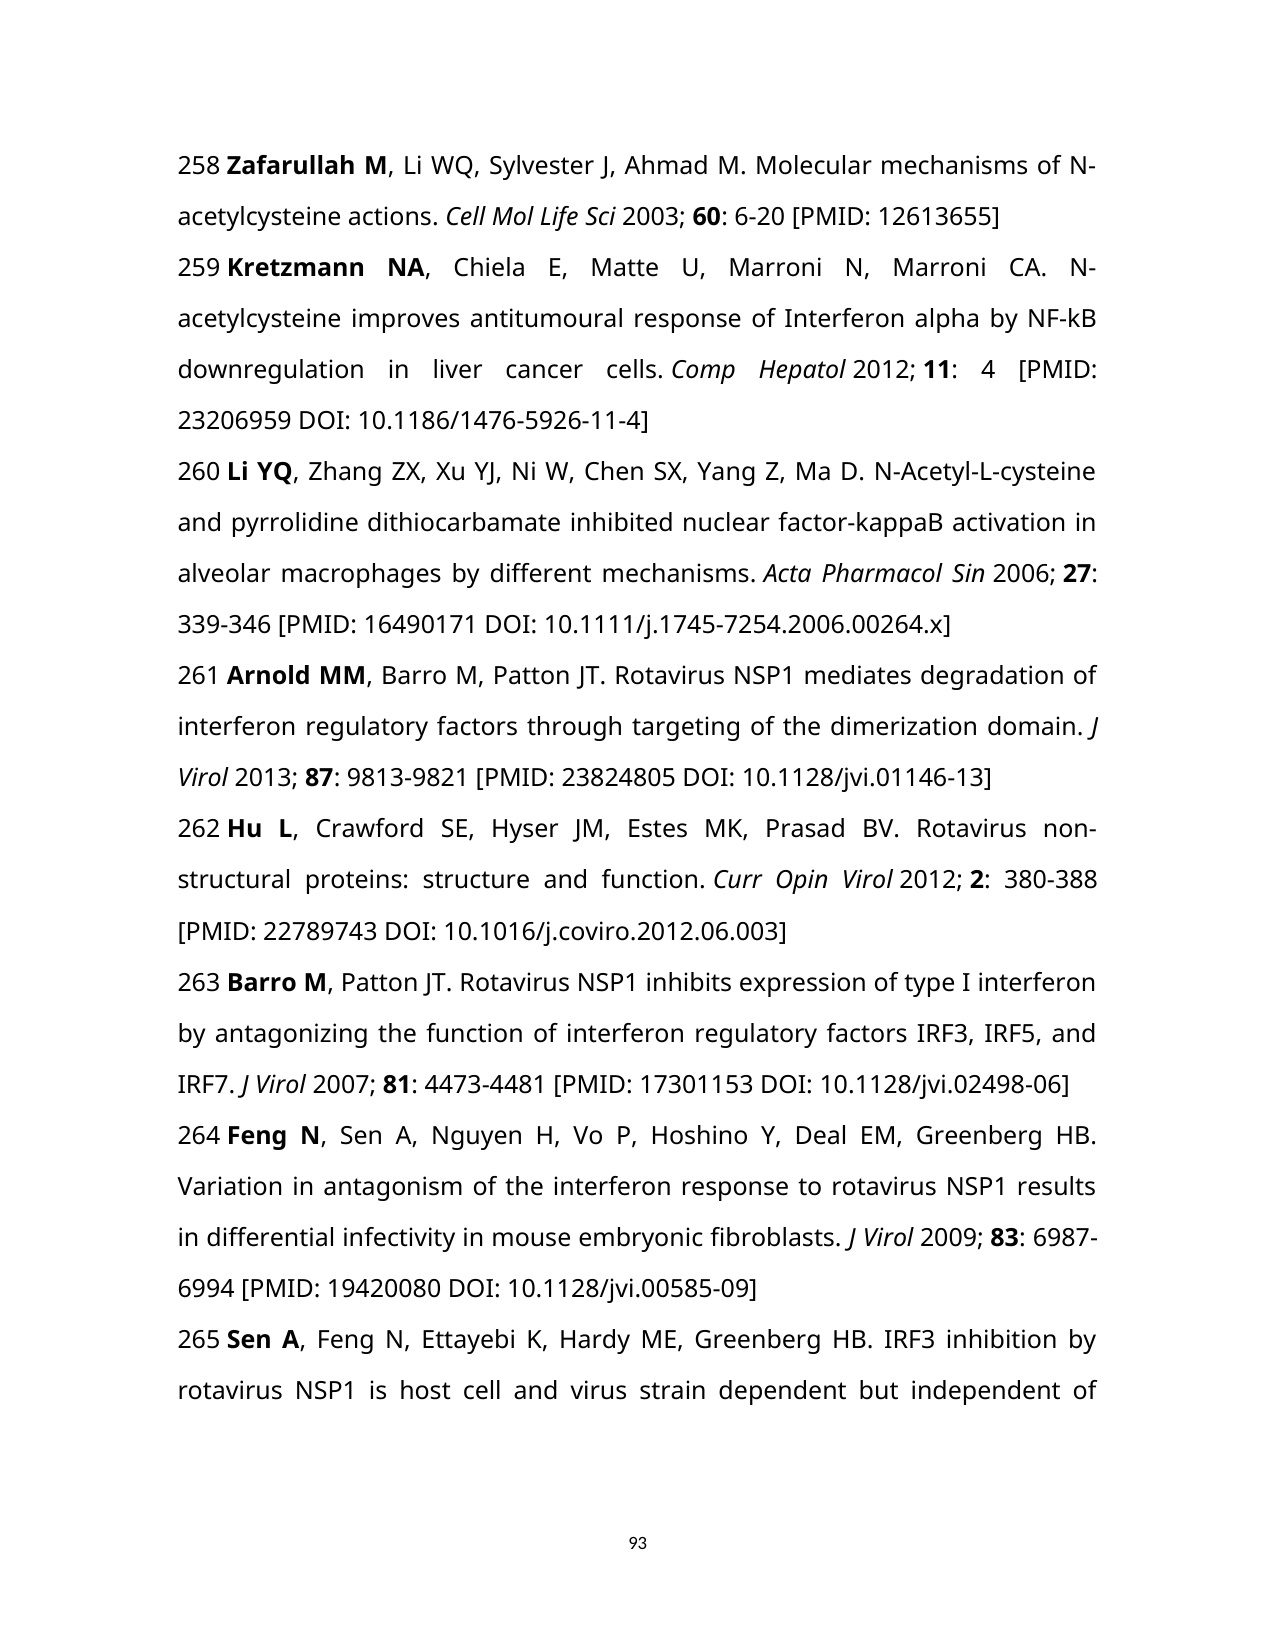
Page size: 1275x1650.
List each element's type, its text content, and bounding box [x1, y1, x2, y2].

text 261 Arnold MM, Barro M, Patton JT. Rotavirus NSP1 mediates degradation of interferon regulatory factors through targeting of the dimerization domain. J Virol 2013; 87: 9813-9821 [PMID: 23824805 DOI: 10.1128/jvi.01146-13] [177, 658, 1098, 794]
text 263 Barro M, Patton JT. Rotavirus NSP1 inhibits expression of type I interferon by antagonizing the function of interferon regulatory factors IRF3, IRF5, and IRF7. J Virol 2007; 81: 4473-4481 [PMID: 17301153 DOI: 10.1128/jvi.02498-06] [177, 964, 1098, 1100]
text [177, 1322, 1098, 1407]
text 259 Kretzmann NA, Chiela E, Matte U, Marroni N, Marroni CA. N-acetylcysteine improves antitumoural response of Interferon alpha by NF-kB downregulation in liver cancer cells. Comp Hepatol 2012; 11: 4 [PMID: 23206959 DOI: 10.1186/1476-5926-11-4] [177, 250, 1098, 437]
text 260 Li YQ, Zhang ZX, Xu YJ, Ni W, Chen SX, Yang Z, Ma D. N-Acetyl-L-cysteine and pyrrolidine dithiocarbamate inhibited nuclear factor-kappaB activation in alveolar macrophages by different mechanisms. Acta Pharmacol Sin 2006; 27: 339-346 [PMID: 16490171 DOI: 10.1111/j.1745-7254.2006.00264.x] [177, 454, 1098, 641]
text 262 Hu L, Crawford SE, Hyser JM, Estes MK, Prasad BV. Rotavirus non-structural proteins: structure and function. Curr Opin Virol 2012; 2: 380-388 [PMID: 22789743 DOI: 10.1016/j.coviro.2012.06.003] [177, 811, 1098, 947]
text 264 Feng N, Sen A, Nguyen H, Vo P, Hoshino Y, Deal EM, Greenberg HB. Variation in antagonism of the interferon response to rotavirus NSP1 results in differential infectivity in mouse embryonic fibroblasts. J Virol 2009; 83: 6987-6994 [PMID: 19420080 DOI: 10.1128/jvi.00585-09] [177, 1117, 1098, 1304]
text 258 Zafarullah M, Li WQ, Sylvester J, Ahmad M. Molecular mechanisms of N-acetylcysteine actions. Cell Mol Life Sci 2003; 60: 6-20 [PMID: 12613655] [177, 148, 1098, 233]
